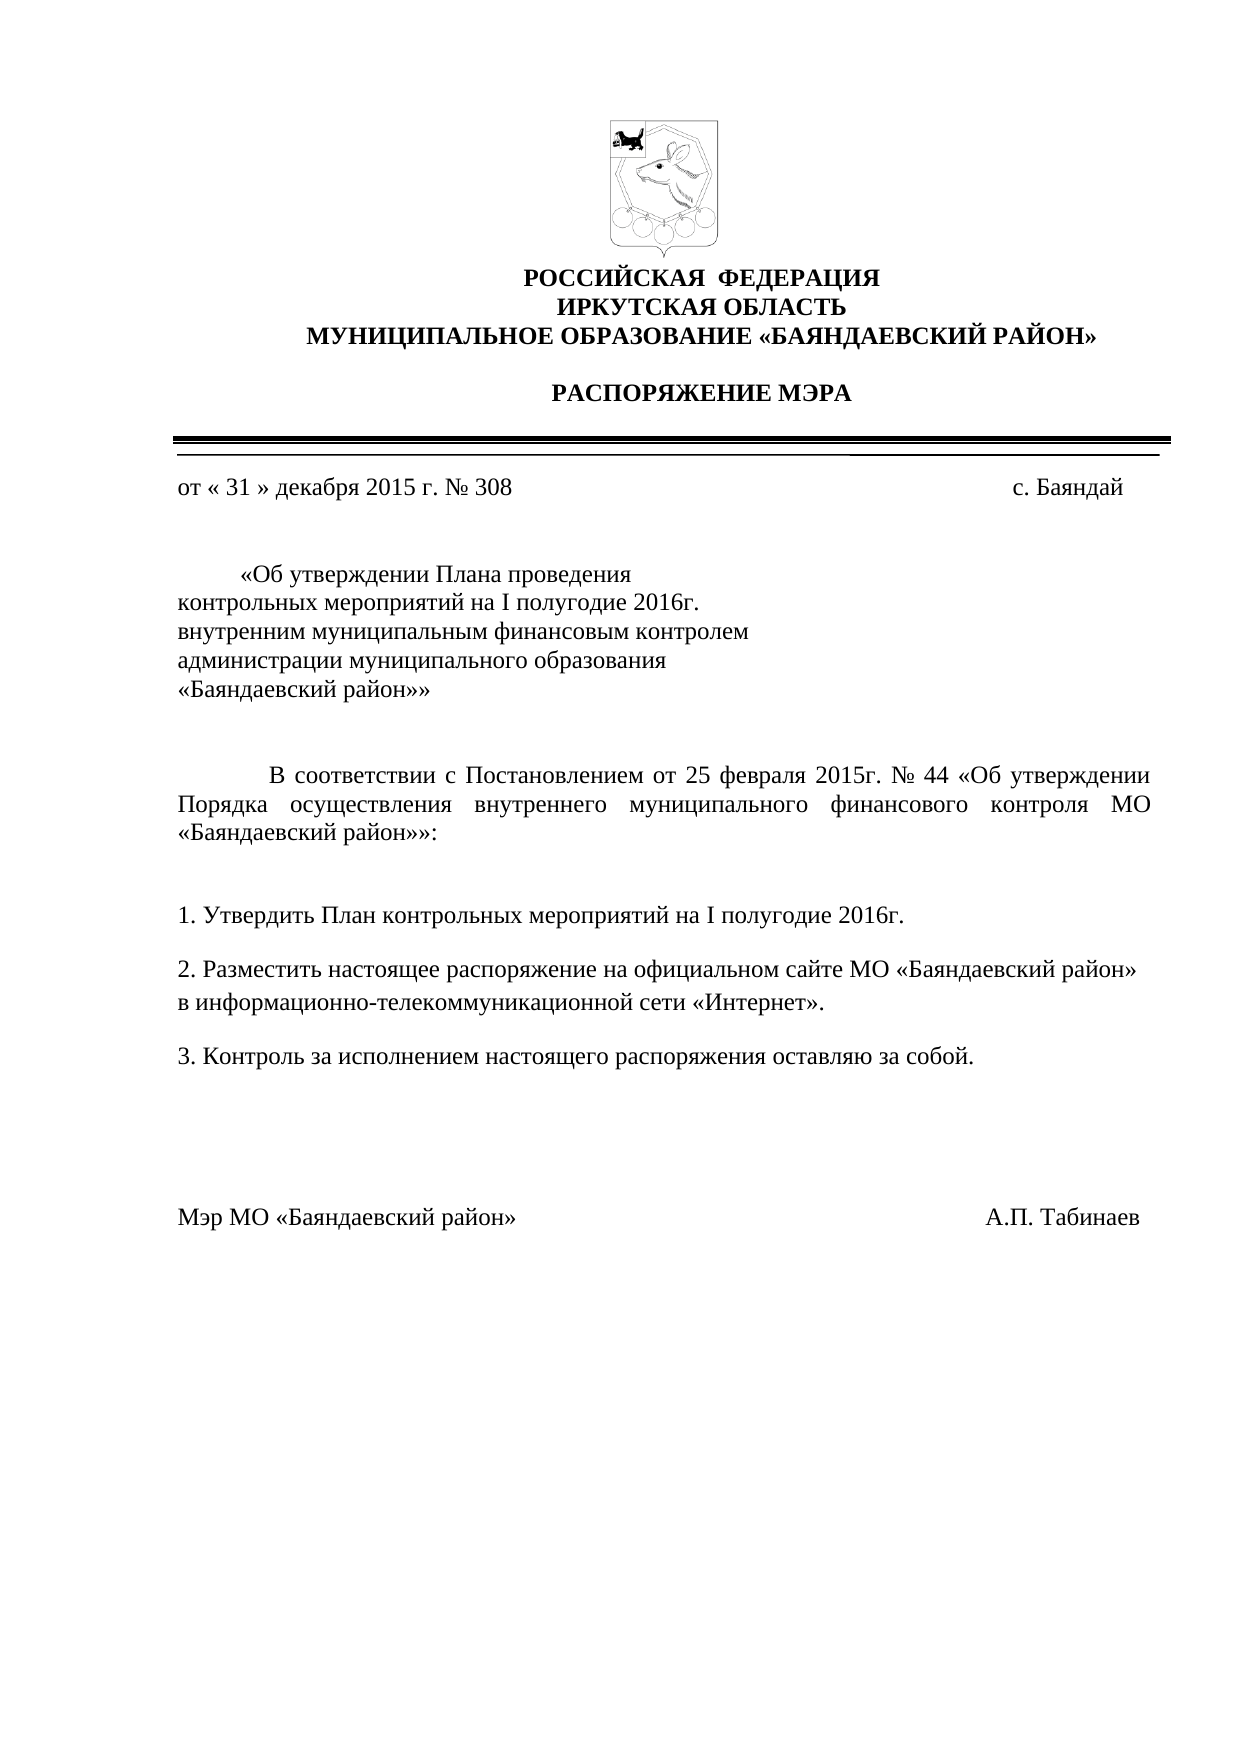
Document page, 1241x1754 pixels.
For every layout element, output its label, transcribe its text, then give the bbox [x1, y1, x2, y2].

subtitle РАСПОРЯЖЕНИЕ МЭРА [177, 378, 1226, 407]
text «Об утверждении Плана проведения [177, 559, 1152, 587]
text 1. Утвердить План контрольных мероприятий на I полугодие 2016г. [177, 900, 1152, 929]
text контрольных мероприятий на I полугодие 2016г. [177, 587, 1152, 616]
text В соответствии с Постановлением от 25 февраля 2015г. № 44 «Об утверждении Порядка осуществления внутреннего муниципального финансового контроля МО «Баяндаевский район»»: [177, 760, 1152, 846]
text 2. Разместить настоящее распоряжение на официальном сайте МО «Баяндаевский район» в информационно-телекоммуникационной сети «Интернет». [177, 954, 1152, 1016]
picture [606, 118, 723, 264]
text «Баяндаевский район»» [177, 674, 1152, 702]
text от « 31 » декабря 2015 г. № 308 с. Баяндай [177, 472, 1152, 501]
text Мэр МО «Баяндаевский район» А.П. Табинаев [177, 1202, 1152, 1231]
text администрации муниципального образования [177, 645, 1152, 674]
text внутренним муниципальным финансовым контролем [177, 616, 1152, 645]
text 3. Контроль за исполнением настоящего распоряжения оставляю за собой. [177, 1041, 1152, 1069]
text МУНИЦИПАЛЬНОЕ ОБРАЗОВАНИЕ «БАЯНДАЕВСКИЙ РАЙОН» [177, 321, 1226, 350]
table_header [173, 444, 1171, 472]
text РОССИЙСКАЯ ФЕДЕРАЦИЯ [177, 263, 1226, 292]
subtitle ИРКУТСКАЯ ОБЛАСТЬ [177, 292, 1226, 321]
